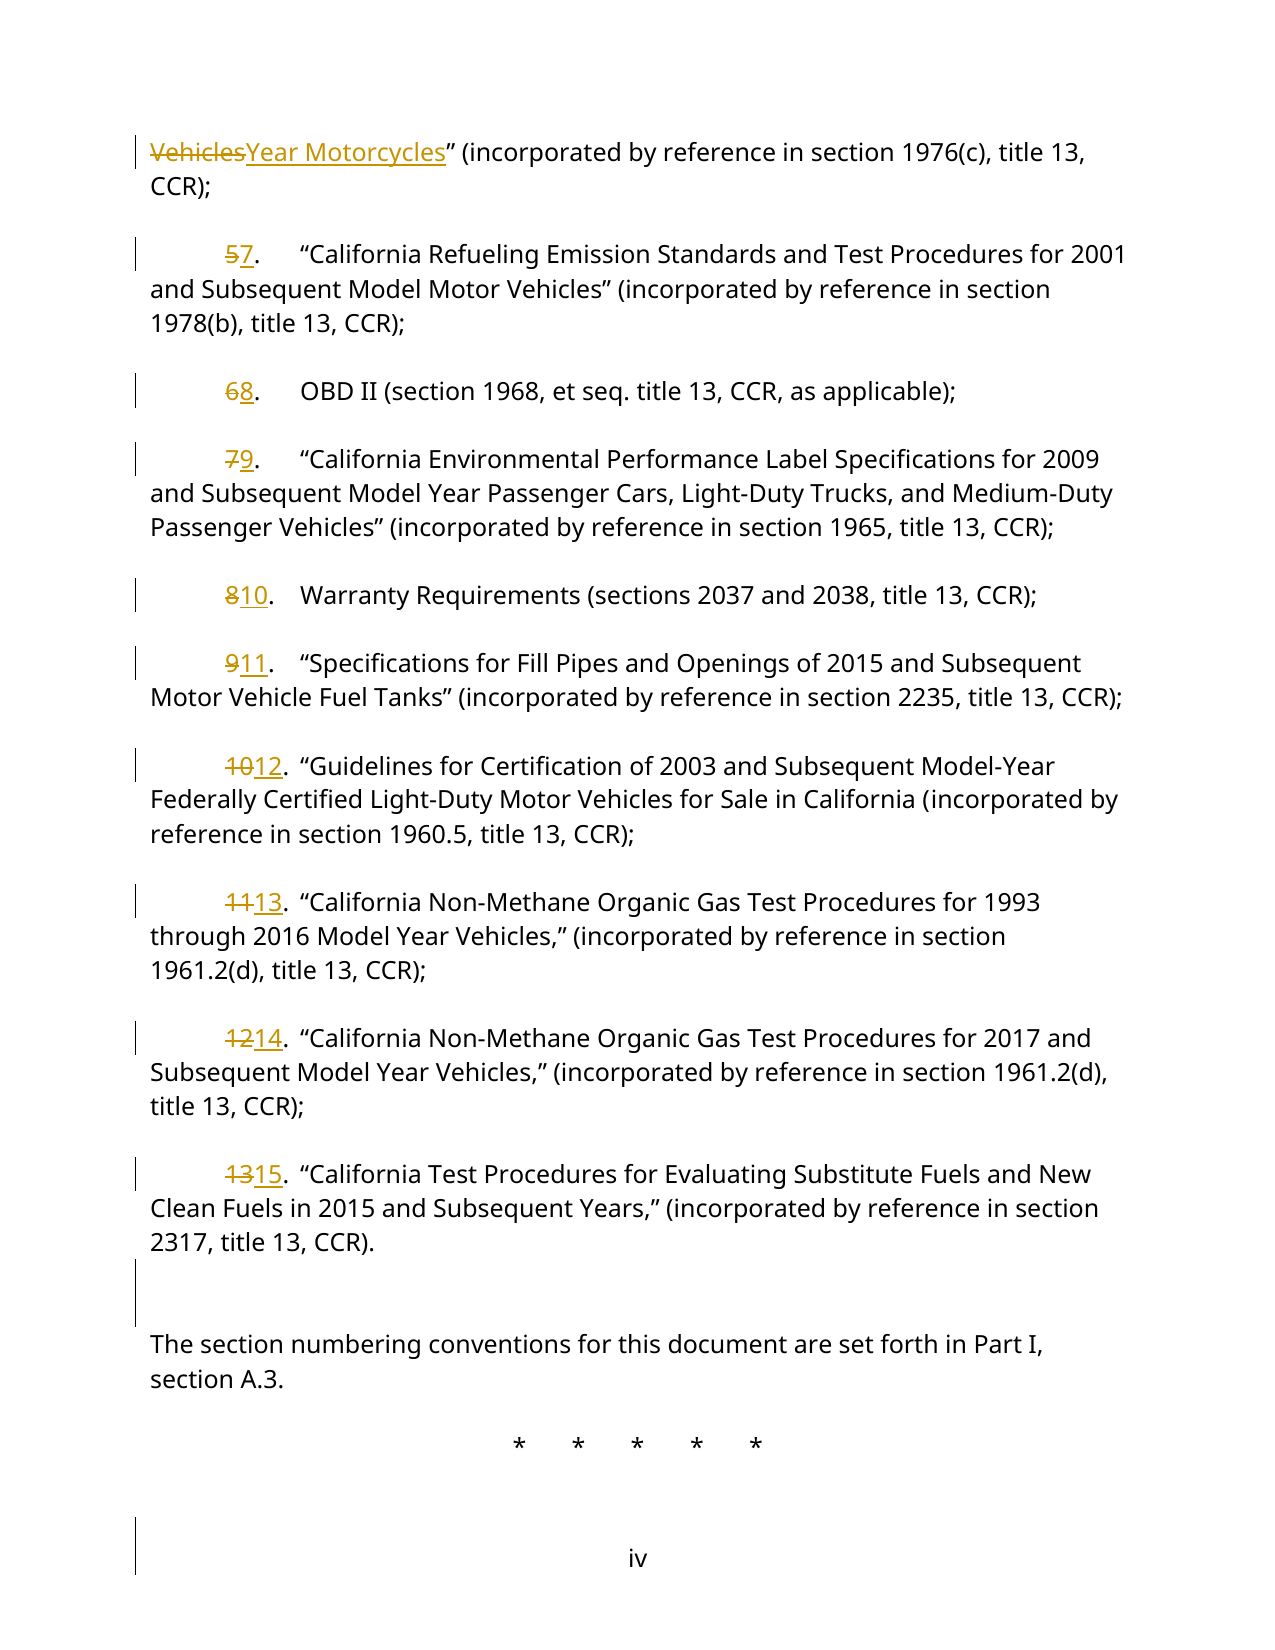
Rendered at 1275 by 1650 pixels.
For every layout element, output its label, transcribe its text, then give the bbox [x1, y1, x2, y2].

text . “California Refueling Emission Standards and Test Procedures for 2001 and Subsequent Model Motor Vehicles” (incorporated by reference in section 1978(b), title 13, CCR); [150, 237, 1144, 339]
text . Warranty Requirements (sections 2037 and 2038, title 13, CCR); [150, 578, 1125, 612]
text . “Guidelines for Certification of 2003 and Subsequent Model-Year Federally Certified Light-Duty Motor Vehicles for Sale in California (incorporated by reference in section 1960.5, title 13, CCR); [150, 748, 1125, 850]
text The section numbering conventions for this document are set forth in Part I, section A.3. [150, 1327, 1125, 1395]
text * * * * * [150, 1429, 1125, 1463]
text . “California Non-Methane Organic Gas Test Procedures for 1993 through 2016 Model Year Vehicles,” (incorporated by reference in section 1961.2(d), title 13, CCR); [150, 884, 1125, 987]
text . “California Test Procedures for Evaluating Substitute Fuels and New Clean Fuels in 2015 and Subsequent Years,” (incorporated by reference in section 2317, title 13, CCR). [150, 1157, 1125, 1259]
text . “California Non-Methane Organic Gas Test Procedures for 2017 and Subsequent Model Year Vehicles,” (incorporated by reference in section 1961.2(d), title 13, CCR); [150, 1021, 1125, 1123]
text . OBD II (section 1968, et seq. title 13, CCR, as applicable); [150, 373, 1125, 407]
text . “California Environmental Performance Label Specifications for 2009 and Subsequent Model Year Passenger Cars, Light-Duty Trucks, and Medium-Duty Passenger Vehicles” (incorporated by reference in section 1965, title 13, CCR); [150, 442, 1125, 544]
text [150, 135, 1144, 203]
text . “Specifications for Fill Pipes and Openings of 2015 and Subsequent Motor Vehicle Fuel Tanks” (incorporated by reference in section 2235, title 13, CCR); [150, 646, 1125, 714]
